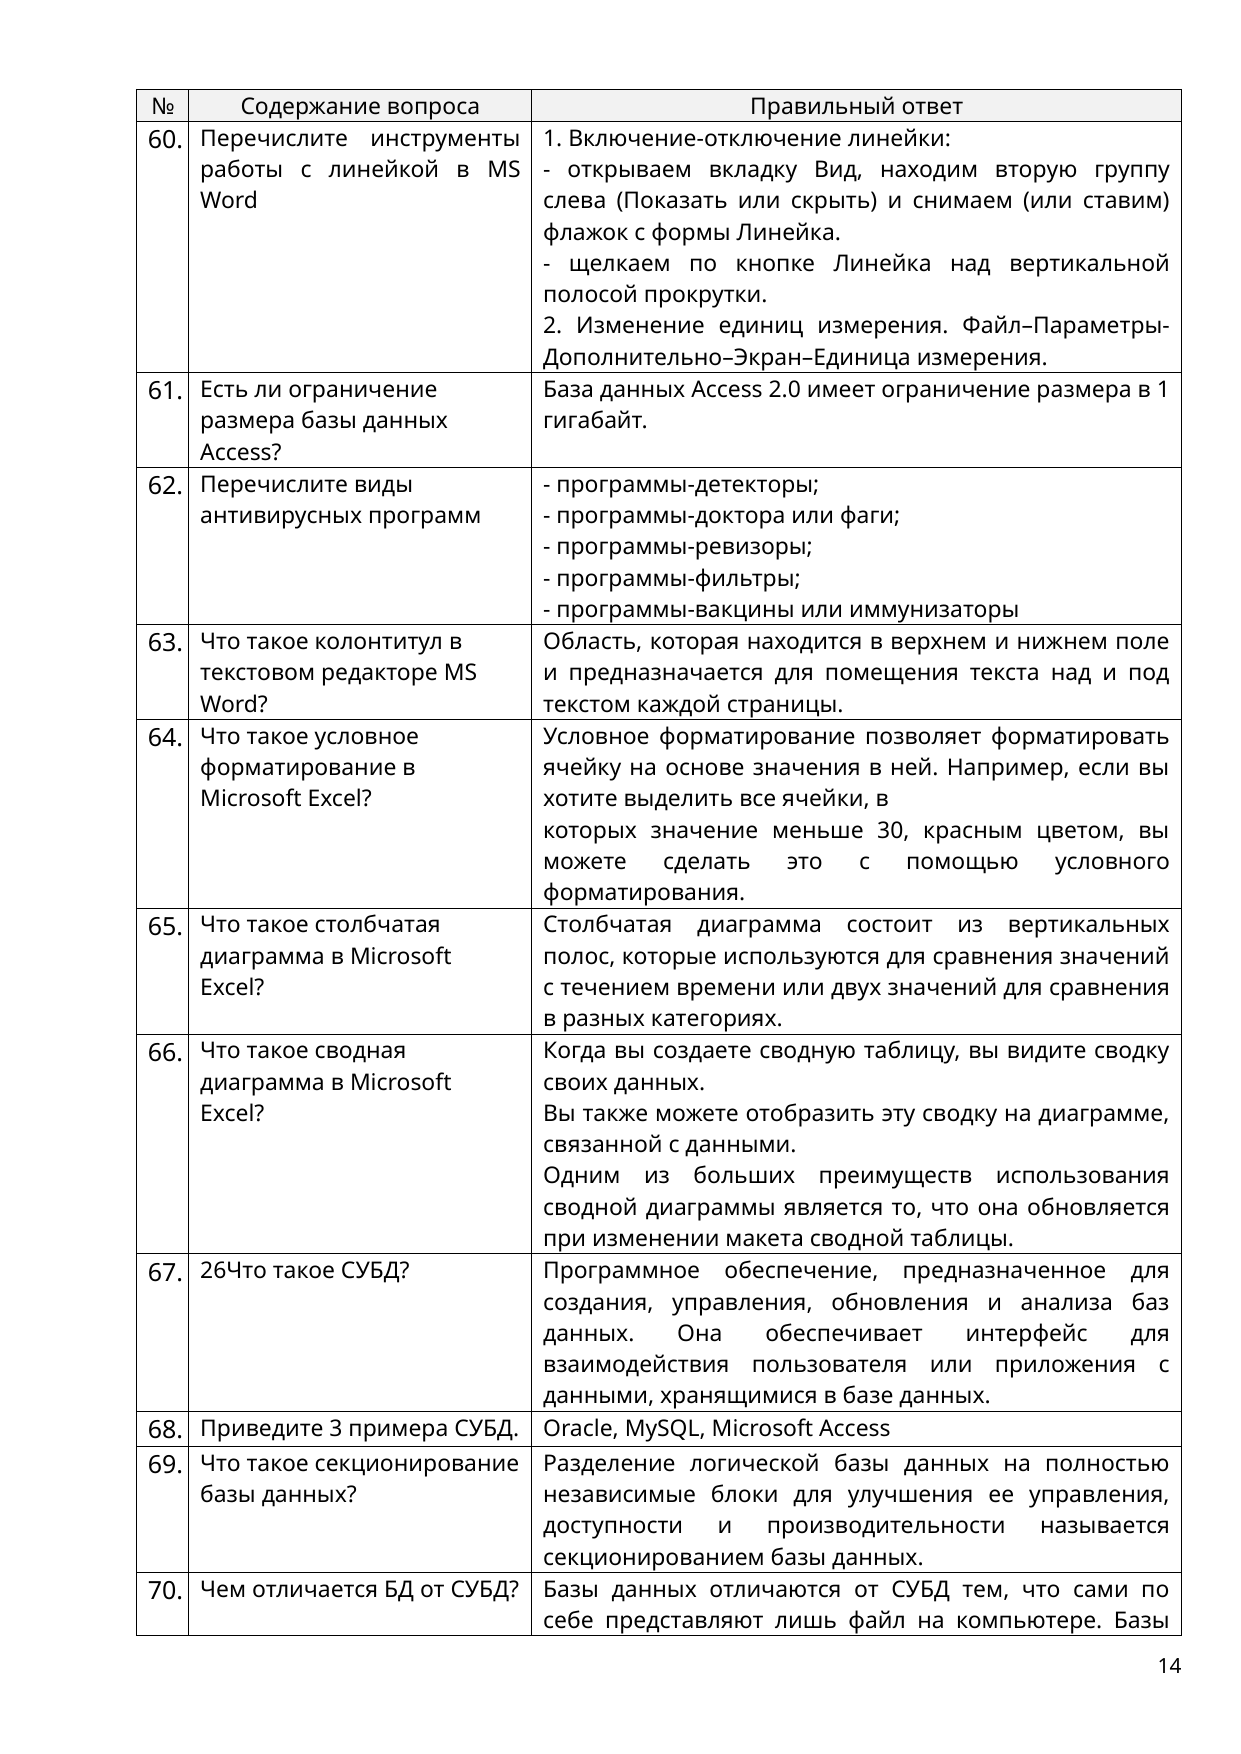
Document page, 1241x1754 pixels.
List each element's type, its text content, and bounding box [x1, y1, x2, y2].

table_cell [137, 1035, 188, 1253]
table_cell [137, 1447, 188, 1572]
table_cell Что такое столбчатая диаграмма в Microsoft Excel? [189, 909, 531, 1033]
table_header Правильный ответ [532, 90, 1181, 121]
table_cell 1. Включение-отключение линейки: - открываем вкладку Вид, находим вторую группу слева (Показать или скрыть) и снимаем (или ставим) флажок с формы Линейка. - щелкаем по кнопке Линейка над вертикальной полосой прокрутки. 2. Изменение единиц измерения. Файл–Параметры-Дополнительно–Экран–Единица измерения. [532, 122, 1181, 372]
table_cell Условное форматирование позволяет форматировать ячейку на основе значения в ней. Например, если вы хотите выделить все ячейки, в которых значение меньше 30, красным цветом, вы можете сделать это с помощью условного форматирования. [532, 720, 1181, 907]
table_cell [137, 720, 188, 907]
table_cell [137, 468, 188, 624]
table_cell [137, 122, 188, 372]
table_header Содержание вопроса [189, 90, 531, 121]
table_cell Есть ли ограничение размера базы данных Access? [189, 373, 531, 467]
table_cell Что такое секционирование базы данных? [189, 1447, 531, 1572]
table_cell Oracle, MySQL, Microsoft Access [532, 1412, 1181, 1446]
table_cell Перечислите виды антивирусных программ [189, 468, 531, 624]
table_cell Программное обеспечение, предназначенное для создания, управления, обновления и анализа баз данных. Она обеспечивает интерфейс для взаимодействия пользователя или приложения с данными, хранящимися в базе данных. [532, 1254, 1181, 1411]
table_cell [137, 373, 188, 467]
table_header № [137, 90, 188, 121]
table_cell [532, 1573, 1181, 1635]
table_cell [189, 1573, 531, 1635]
table_cell Что такое сводная диаграмма в Microsoft Excel? [189, 1035, 531, 1253]
table_cell Область, которая находится в верхнем и нижнем поле и предназначается для помещения текста над и под текстом каждой страницы. [532, 625, 1181, 719]
table_cell База данных Access 2.0 имеет ограничение размера в 1 гигабайт. [532, 373, 1181, 467]
table_cell Приведите 3 примера СУБД. [189, 1412, 531, 1446]
table_cell [137, 1412, 188, 1446]
table_cell [137, 1254, 188, 1411]
table_cell Когда вы создаете сводную таблицу, вы видите сводку своих данных. Вы также можете отобразить эту сводку на диаграмме, связанной с данными. Одним из больших преимуществ использования сводной диаграммы является то, что она обновляется при изменении макета сводной таблицы. [532, 1035, 1181, 1253]
table_cell [137, 625, 188, 719]
table_cell Разделение логической базы данных на полностью независимые блоки для улучшения ее управления, доступности и производительности называется секционированием базы данных. [532, 1447, 1181, 1572]
table_cell [137, 909, 188, 1033]
table_cell Перечислите инструменты работы с линейкой в MS Word [189, 122, 531, 372]
table_cell 26Что такое СУБД? [189, 1254, 531, 1411]
table_cell - программы-детекторы; - программы-доктора или фаги; - программы-ревизоры; - программы-фильтры; - программы-вакцины или иммунизаторы [532, 468, 1181, 624]
table_cell [137, 1573, 188, 1635]
table_cell Что такое колонтитул в текстовом редакторе MS Word? [189, 625, 531, 719]
table_cell Что такое условное форматирование в Microsoft Excel? [189, 720, 531, 907]
table_cell Столбчатая диаграмма состоит из вертикальных полос, которые используются для сравнения значений с течением времени или двух значений для сравнения в разных категориях. [532, 909, 1181, 1033]
